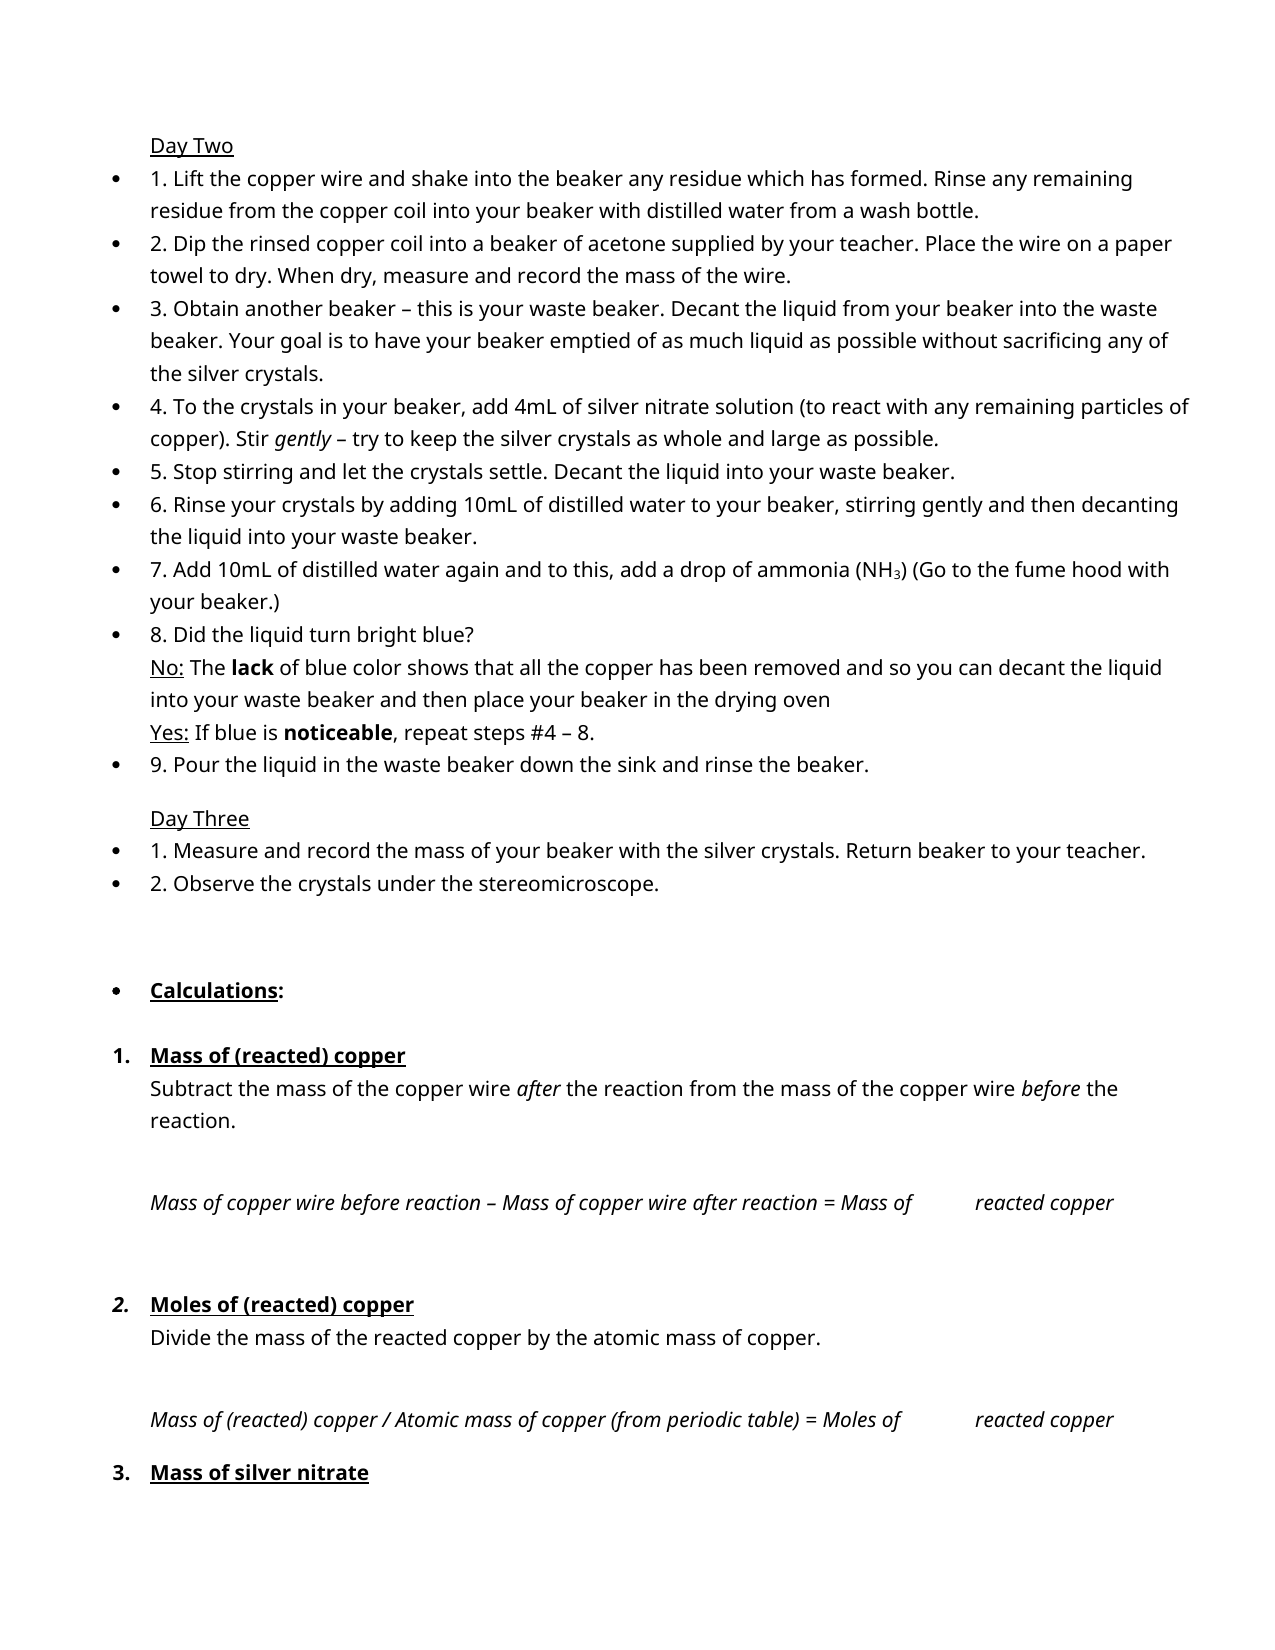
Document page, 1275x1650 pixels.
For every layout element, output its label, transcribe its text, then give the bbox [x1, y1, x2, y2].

list 4. To the crystals in your beaker, add 4mL of silver nitrate solution (to react with any remaining particles of copper). Stir gently – try to keep the silver crystals as whole and large as possible. [112, 392, 1200, 453]
list 8. Did the liquid turn bright blue? [112, 620, 1200, 648]
list Divide the mass of the reacted copper by the atomic mass of copper. [150, 1323, 1200, 1352]
list 7. Add 10mL of distilled water again and to this, add a drop of ammonia (NH3) (Go to the fume hood with your beaker.) [112, 555, 1200, 616]
list 1. Lift the copper wire and shake into the beaker any residue which has formed. Rinse any remaining residue from the copper coil into your beaker with distilled water from a wash bottle. [112, 164, 1200, 225]
list Mass of (reacted) copper [112, 1041, 1200, 1070]
list 1. Measure and record the mass of your beaker with the silver crystals. Return beaker to your teacher. [112, 837, 1200, 865]
list 6. Rinse your crystals by adding 10mL of distilled water to your beaker, stirring gently and then decanting the liquid into your waste beaker. [112, 490, 1200, 551]
list 2. Dip the rinsed copper coil into a beaker of acetone supplied by your teacher. Place the wire on a paper towel to dry. When dry, measure and record the mass of the wire. [112, 229, 1200, 290]
list 5. Stop stirring and let the crystals settle. Decant the liquid into your waste beaker. [112, 457, 1200, 486]
list Yes: If blue is noticeable, repeat steps #4 – 8. [150, 718, 1200, 746]
list Mass of silver nitrate [112, 1458, 1200, 1487]
text Mass of (reacted) copper / Atomic mass of copper (from periodic table) = Moles of reacted copper [75, 1405, 1200, 1433]
text Day Two [75, 131, 1200, 159]
list Calculations: [112, 976, 1200, 1004]
list Moles of (reacted) copper [112, 1291, 1200, 1319]
list No: The lack of blue color shows that all the copper has been removed and so you can decant the liquid into your waste beaker and then place your beaker in the drying oven [150, 653, 1200, 714]
list 2. Observe the crystals under the stereomicroscope. [112, 869, 1200, 898]
list Subtract the mass of the copper wire after the reaction from the mass of the copper wire before the reaction. [150, 1074, 1200, 1135]
list 9. Pour the liquid in the waste beaker down the sink and rinse the beaker. [112, 751, 1200, 779]
text Mass of copper wire before reaction – Mass of copper wire after reaction = Mass of reacted copper [75, 1188, 1200, 1216]
text Day Three [75, 804, 1200, 832]
list 3. Obtain another beaker – this is your waste beaker. Decant the liquid from your beaker into the waste beaker. Your goal is to have your beaker emptied of as much liquid as possible without sacrificing any of the silver crystals. [112, 294, 1200, 388]
